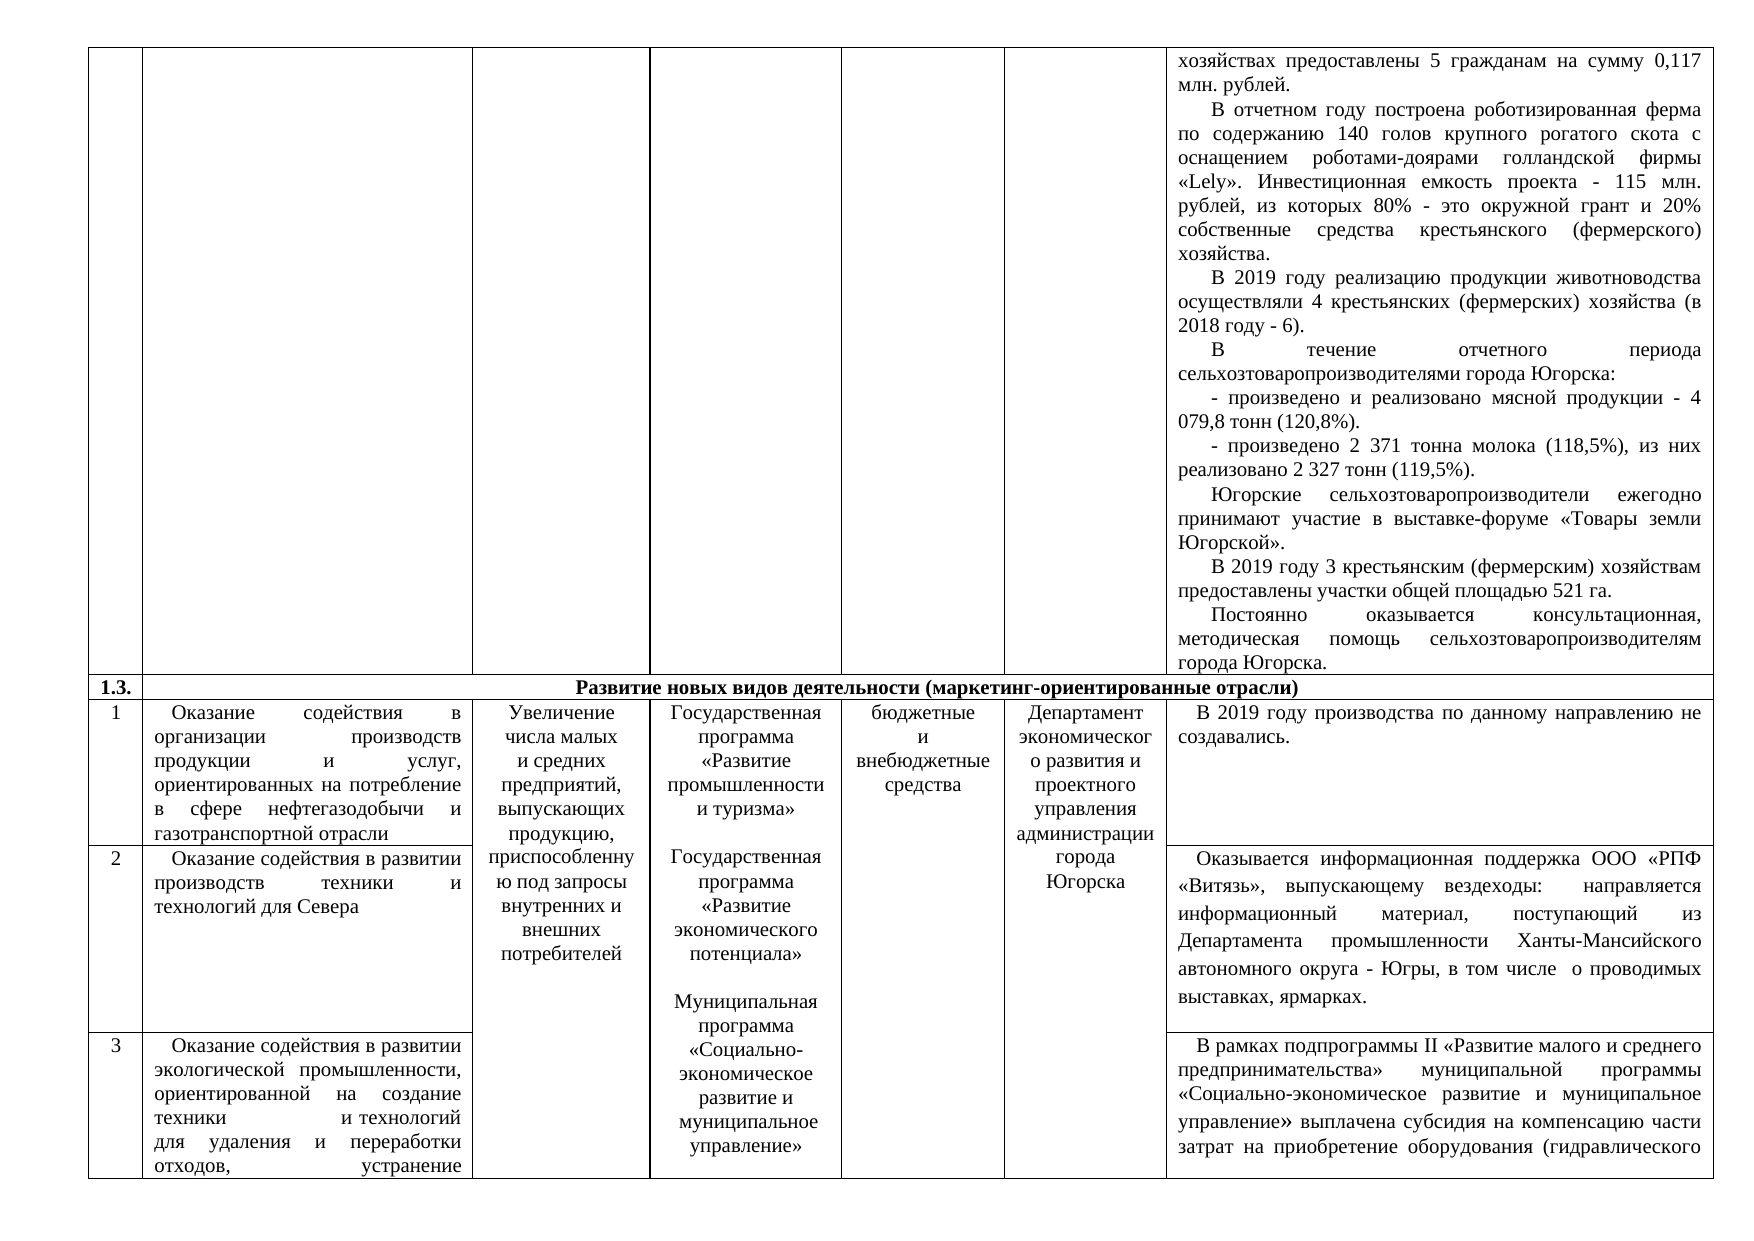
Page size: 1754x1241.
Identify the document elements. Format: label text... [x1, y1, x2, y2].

table_cell Государственная программа «Развитие промышленности и туризма» Государственная программа «Развитие экономического потенциала» Муниципальная программа «Социально-экономическое развитие и муниципальное управление» Государственная программа «Культурное пространство» Муниципальная программа «Культурное пространство» [651, 700, 841, 1177]
table_cell бюджетные и внебюджетные средства [842, 700, 1004, 1177]
table_cell Оказывается информационная поддержка ООО «РПФ «Витязь», выпускающему вездеходы: направляется информационный материал, поступающий из Департамента промышленности Ханты-Мансийского автономного округа - Югры, в том числе о проводимых выставках, ярмарках. [1167, 846, 1713, 1032]
table_cell 1 [89, 700, 142, 844]
table_cell Департамент экономического развития и проектного управления администрации города Югорска Управление культуры администрации города Югорска [1005, 700, 1166, 1177]
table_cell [1167, 1033, 1713, 1177]
table_cell 2 [89, 846, 142, 1032]
table_cell 1.3. [89, 675, 142, 699]
table_cell Оказание содействия в развитии производств техники и технологий для Севера [143, 846, 472, 1032]
table_cell 3 [89, 1033, 142, 1177]
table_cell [842, 48, 1004, 674]
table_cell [143, 1033, 472, 1177]
table_cell Увеличение числа малых и средних предприятий, выпускающих продукцию, приспособленную под запросы внутренних и внешних потребителей [473, 700, 649, 1177]
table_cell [1167, 48, 1713, 674]
table_cell В 2019 году производства по данному направлению не создавались. [1167, 700, 1713, 844]
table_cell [1005, 48, 1166, 674]
table_cell 2 [89, 48, 142, 674]
table_cell Развитие новых видов деятельности (маркетинг-ориентированные отрасли) [143, 675, 1713, 699]
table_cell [143, 48, 472, 674]
table_cell Оказание содействия в организации производств продукции и услуг, ориентированных на потребление в сфере нефтегазодобычи и газотранспортной отрасли [143, 700, 472, 844]
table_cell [473, 48, 649, 674]
